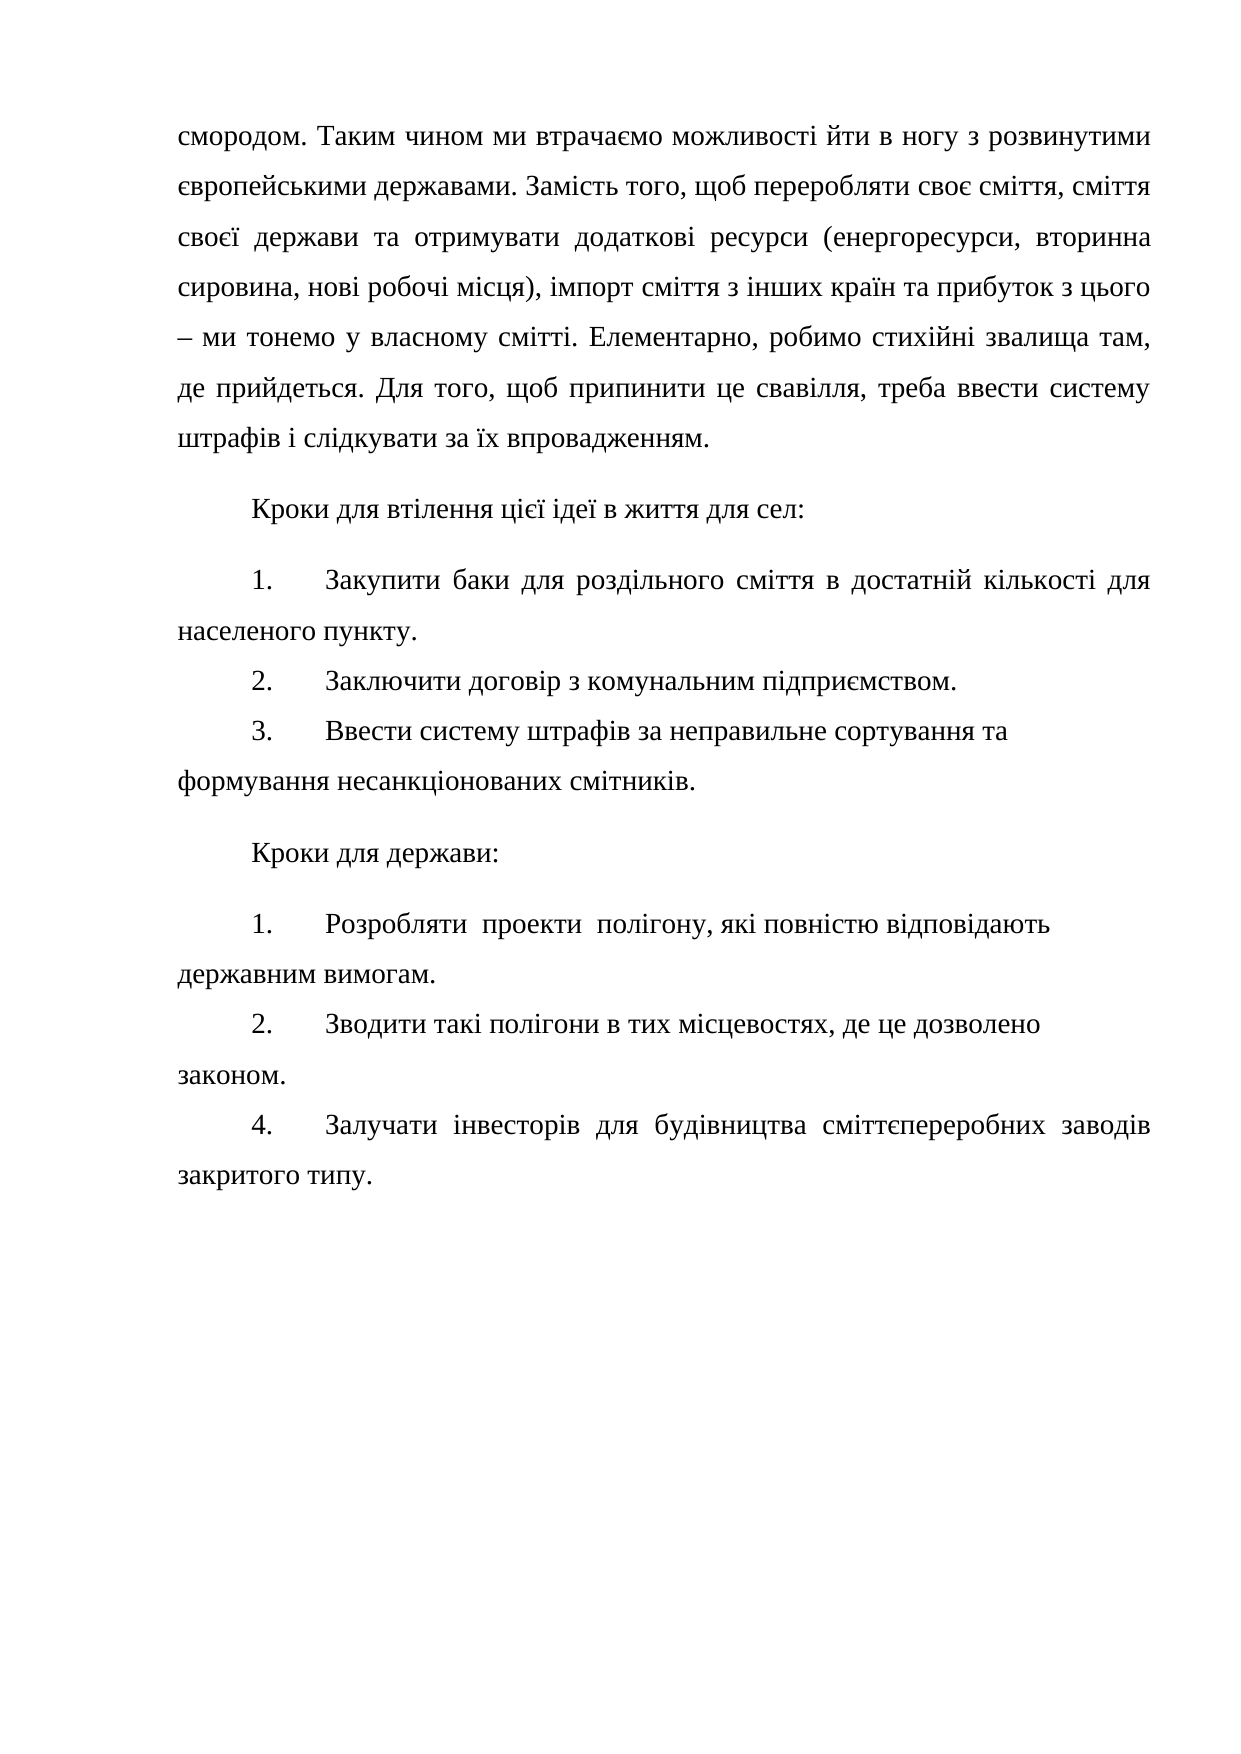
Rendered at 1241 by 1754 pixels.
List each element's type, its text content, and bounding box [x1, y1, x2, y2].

list Закупити баки для роздільного сміття в достатній кількості для населеного пункту. [177, 562, 1152, 646]
text Кроки для втілення цієї ідеї в життя для сел: [177, 491, 1152, 525]
list Зводити такі полігони в тих місцевостях, де це дозволено законом. [177, 1006, 1152, 1090]
list Розробляти проекти полігону, які повністю відповідають державним вимогам. [177, 906, 1152, 990]
list Заключити договір з комунальним підприємством. [177, 663, 1152, 696]
list Ввести систему штрафів за неправильне сортування та формування несанкціонованих смітників. [177, 713, 1152, 797]
list Залучати інвесторів для будівництва сміттєпереробних заводів закритого типу. [177, 1107, 1152, 1191]
text Кроки для держави: [177, 835, 1152, 868]
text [177, 118, 1152, 453]
